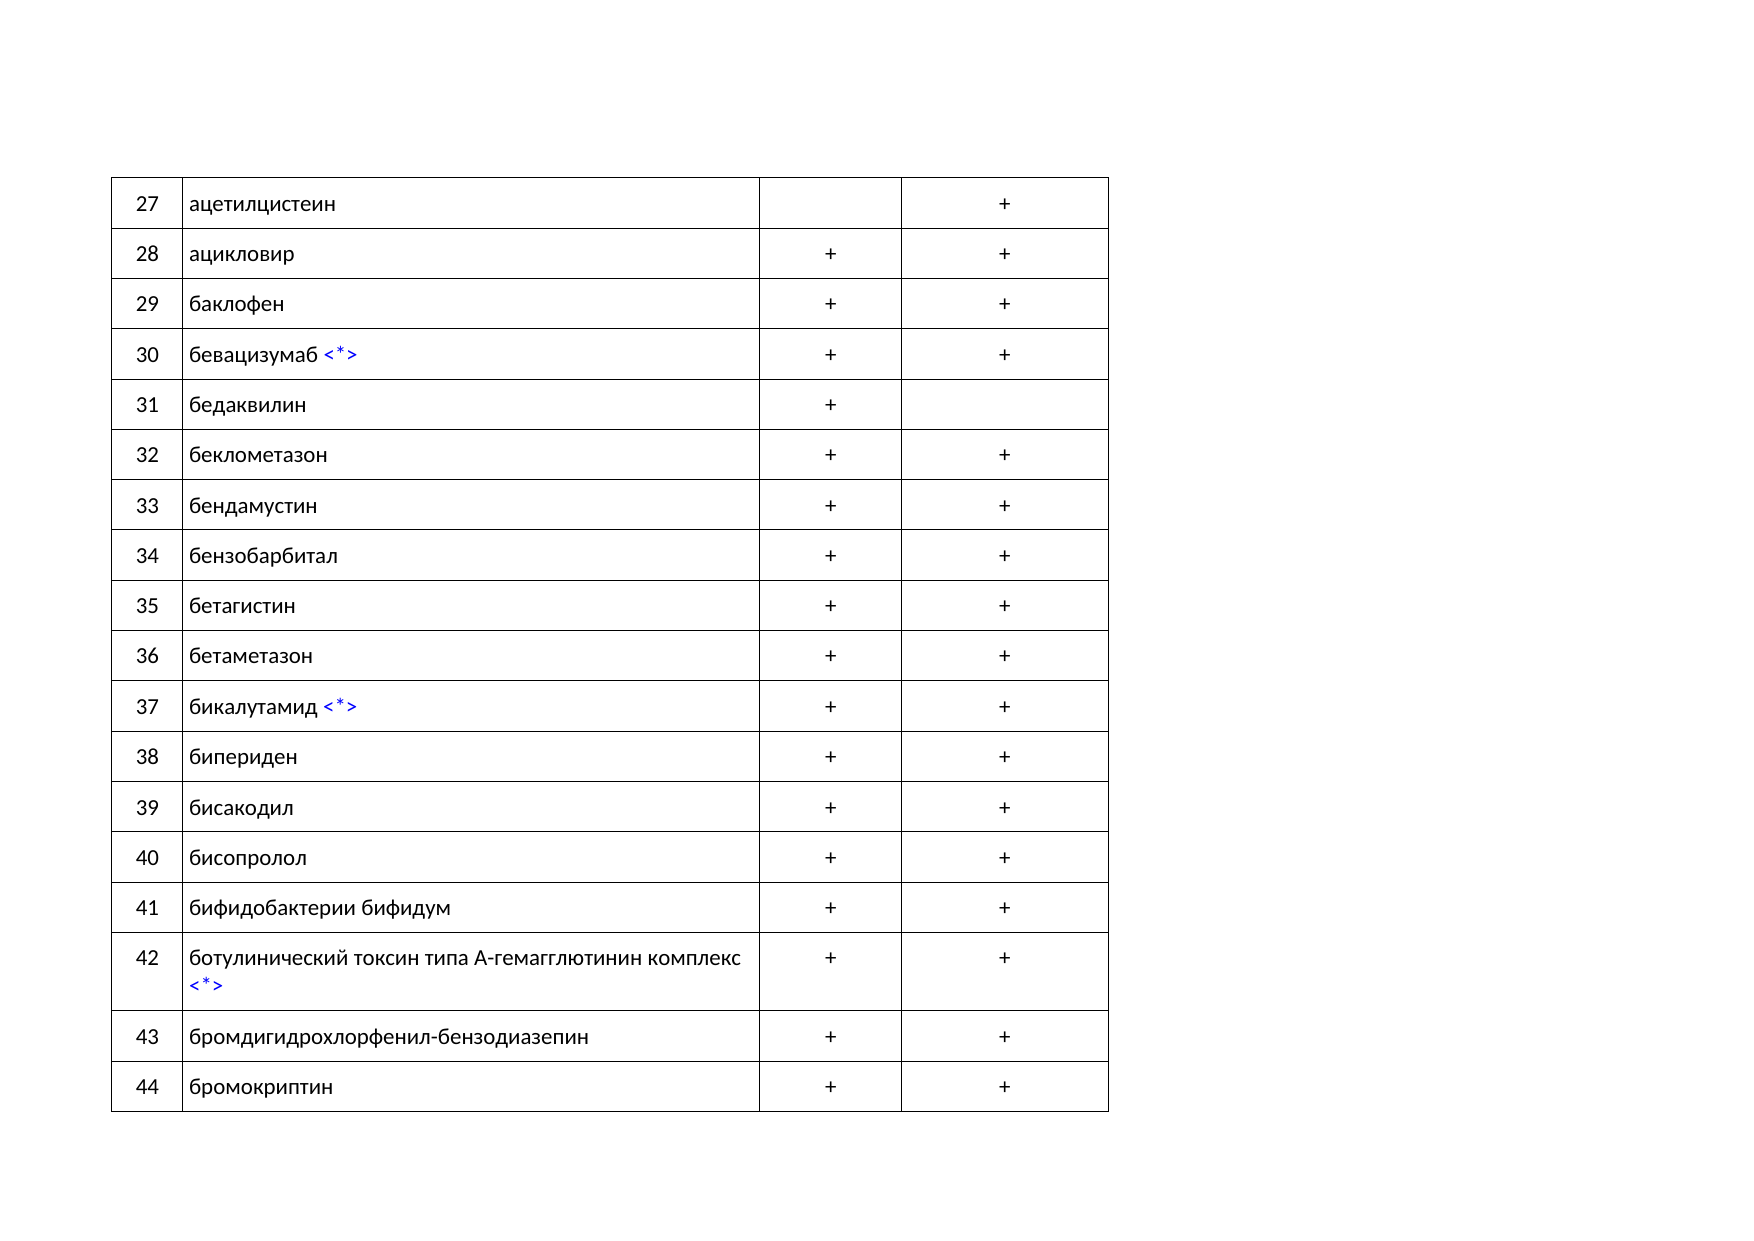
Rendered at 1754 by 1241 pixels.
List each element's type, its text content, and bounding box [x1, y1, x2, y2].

table_cell 39 [112, 782, 182, 831]
table_cell ботулинический токсин типа А-гемагглютинин комплекс <*> [183, 933, 759, 1010]
table_cell + [902, 631, 1108, 680]
table_cell + [760, 1062, 901, 1111]
table_cell + [760, 530, 901, 580]
table_cell + [760, 329, 901, 378]
table_cell бетагистин [183, 581, 759, 630]
table_cell + [902, 732, 1108, 781]
table_cell бифидобактерии бифидум [183, 883, 759, 932]
table_cell + [760, 782, 901, 831]
table_cell + [902, 279, 1108, 328]
table_cell 32 [112, 430, 182, 479]
table_cell бромокриптин [183, 1062, 759, 1111]
table_cell [902, 380, 1108, 429]
table_cell бисопролол [183, 832, 759, 882]
table_cell + [902, 883, 1108, 932]
table_cell + [760, 1011, 901, 1061]
table_cell 31 [112, 380, 182, 429]
table_cell + [760, 380, 901, 429]
table_cell 33 [112, 480, 182, 529]
table_cell [760, 178, 901, 227]
table_cell + [902, 530, 1108, 580]
table_cell 36 [112, 631, 182, 680]
table_cell бевацизумаб <*> [183, 329, 759, 378]
table_cell + [902, 782, 1108, 831]
table_cell + [902, 329, 1108, 378]
table_cell 43 [112, 1011, 182, 1061]
table_cell + [760, 229, 901, 278]
table_cell 40 [112, 832, 182, 882]
table_cell бедаквилин [183, 380, 759, 429]
table_cell + [760, 681, 901, 731]
table_cell + [902, 1062, 1108, 1111]
table_cell + [902, 581, 1108, 630]
table_cell + [902, 681, 1108, 731]
table_cell + [902, 178, 1108, 227]
table_cell бендамустин [183, 480, 759, 529]
table_cell + [902, 480, 1108, 529]
table_cell 30 [112, 329, 182, 378]
table_cell + [902, 1011, 1108, 1061]
table_cell + [760, 933, 901, 1010]
table_cell + [760, 732, 901, 781]
table_cell + [760, 581, 901, 630]
table_cell бипериден [183, 732, 759, 781]
table_cell + [902, 229, 1108, 278]
table_cell 27 [112, 178, 182, 227]
table_cell + [902, 933, 1108, 1010]
table_cell бикалутамид <*> [183, 681, 759, 731]
table_cell + [760, 832, 901, 882]
table_cell 44 [112, 1062, 182, 1111]
table_cell 29 [112, 279, 182, 328]
table_cell бетаметазон [183, 631, 759, 680]
table_cell + [760, 430, 901, 479]
table_cell 37 [112, 681, 182, 731]
table_cell 35 [112, 581, 182, 630]
table_cell 38 [112, 732, 182, 781]
table_cell бромдигидрохлорфенил-бензодиазепин [183, 1011, 759, 1061]
table_cell баклофен [183, 279, 759, 328]
table_cell бензобарбитал [183, 530, 759, 580]
table_cell + [760, 279, 901, 328]
table_cell 42 [112, 933, 182, 1010]
table_cell 28 [112, 229, 182, 278]
table_cell беклометазон [183, 430, 759, 479]
table_cell 41 [112, 883, 182, 932]
table_cell + [760, 480, 901, 529]
table_cell + [902, 832, 1108, 882]
table_cell ацетилцистеин [183, 178, 759, 227]
table_cell бисакодил [183, 782, 759, 831]
table_cell + [760, 883, 901, 932]
table_cell + [760, 631, 901, 680]
table_cell 34 [112, 530, 182, 580]
table_cell + [902, 430, 1108, 479]
table_cell ацикловир [183, 229, 759, 278]
